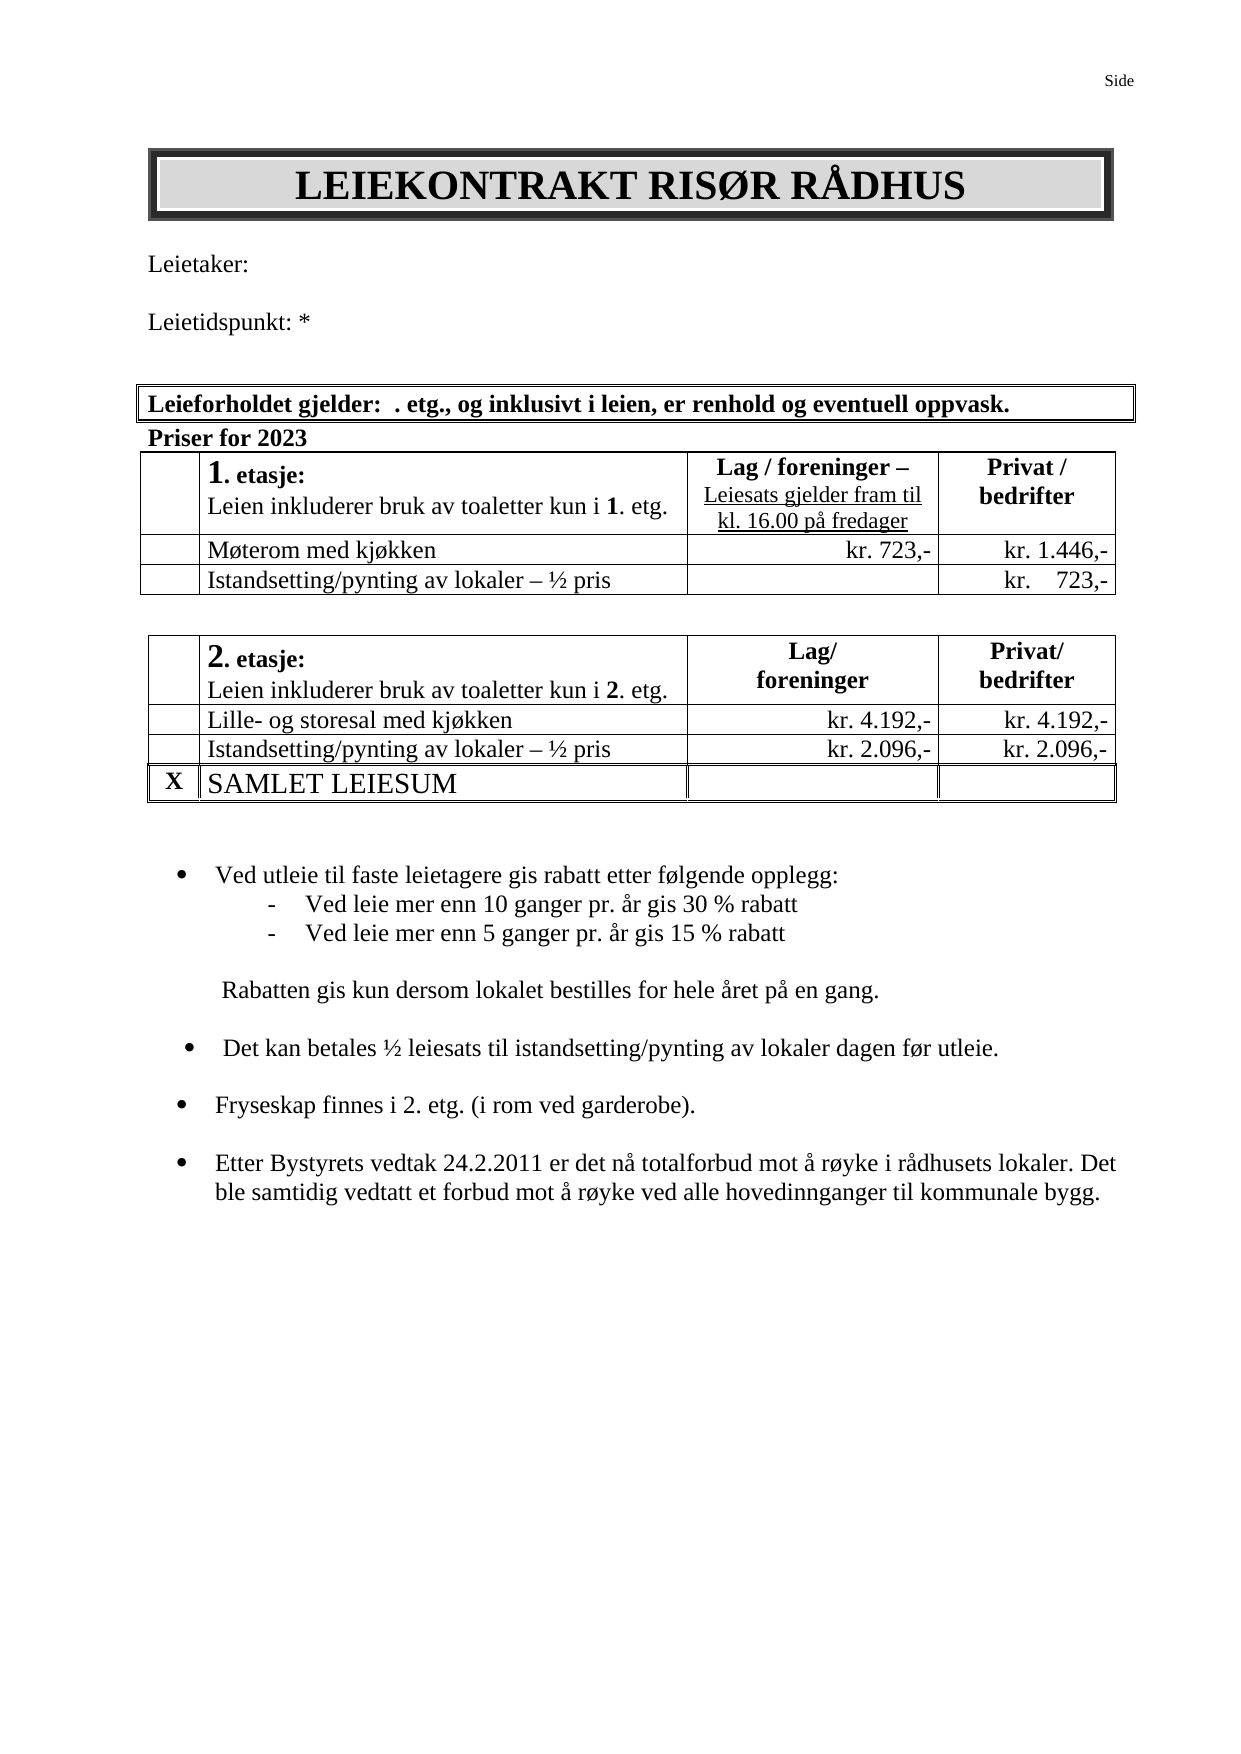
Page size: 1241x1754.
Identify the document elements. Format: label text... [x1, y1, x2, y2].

text Leietaker: [148, 249, 1125, 278]
table_header [141, 453, 199, 534]
text Rabatten gis kun dersom lokalet bestilles for hele året på en gang. [221, 976, 1125, 1004]
list Etter Bystyrets vedtak 24.2.2011 er det nå totalforbud mot å røyke i rådhusets lokaler. Det ble samtidig vedtatt et forbud mot å røyke ved alle hovedinnganger til kommunale bygg. [177, 1148, 1125, 1206]
table_header Lag / foreninger – Leiesats gjelder fram til kl. 16.00 på fredager [688, 453, 938, 534]
table_header Lag/ foreninger [688, 636, 938, 704]
table_header [149, 636, 199, 704]
table_cell [687, 766, 938, 800]
table_cell Istandsetting/pynting av lokaler – ½ pris [200, 735, 687, 763]
list Ved leie mer enn 5 ganger pr. år gis 15 % rabatt [267, 918, 1125, 947]
table_cell kr. 2.096,- [688, 735, 938, 763]
list Det kan betales ½ leiesats til istandsetting/pynting av lokaler dagen før utleie. [185, 1033, 1125, 1062]
table_cell [141, 535, 199, 564]
table_cell Lille- og storesal med kjøkken [200, 705, 687, 733]
table_cell kr. 723,- [939, 565, 1115, 593]
list Ved utleie til faste leietagere gis rabatt etter følgende opplegg: [177, 861, 1125, 889]
table_header Privat/ bedrifter [939, 636, 1115, 704]
table_cell kr. 4.192,- [688, 705, 938, 733]
table_cell kr. 2.096,- [939, 735, 1115, 763]
table_cell kr. 723,- [688, 535, 938, 564]
list Ved leie mer enn 10 ganger pr. år gis 30 % rabatt [267, 889, 1125, 918]
table_header 2. etasje: Leien inkluderer bruk av toaletter kun i 2. etg. [200, 636, 687, 704]
table_cell X [150, 766, 200, 800]
table_cell [149, 735, 199, 763]
table_cell SAMLET LEIESUM [200, 766, 687, 800]
table_cell [149, 705, 199, 733]
table_cell Istandsetting/pynting av lokaler – ½ pris [200, 565, 687, 593]
text Leieforholdet gjelder: . etg., og inklusivt i leien, er renhold og eventuell oppvask. [139, 387, 1133, 419]
table_cell [938, 766, 1114, 800]
text Leietidspunkt: * [148, 307, 1125, 336]
table_cell [688, 565, 938, 593]
table_header 1. etasje: Leien inkluderer bruk av toaletter kun i 1. etg. [200, 453, 687, 534]
table_cell kr. 4.192,- [939, 705, 1115, 733]
list Fryseskap finnes i 2. etg. (i rom ved garderobe). [177, 1091, 1125, 1119]
table_cell Møterom med kjøkken [200, 535, 687, 564]
table_cell kr. 1.446,- [939, 535, 1115, 564]
table_header Privat / bedrifter [939, 453, 1115, 534]
table_cell [141, 565, 199, 593]
text Priser for 2023 [148, 423, 1125, 451]
table_header LEIEKONTRAKT RISØR RÅDHUS [160, 160, 1101, 208]
